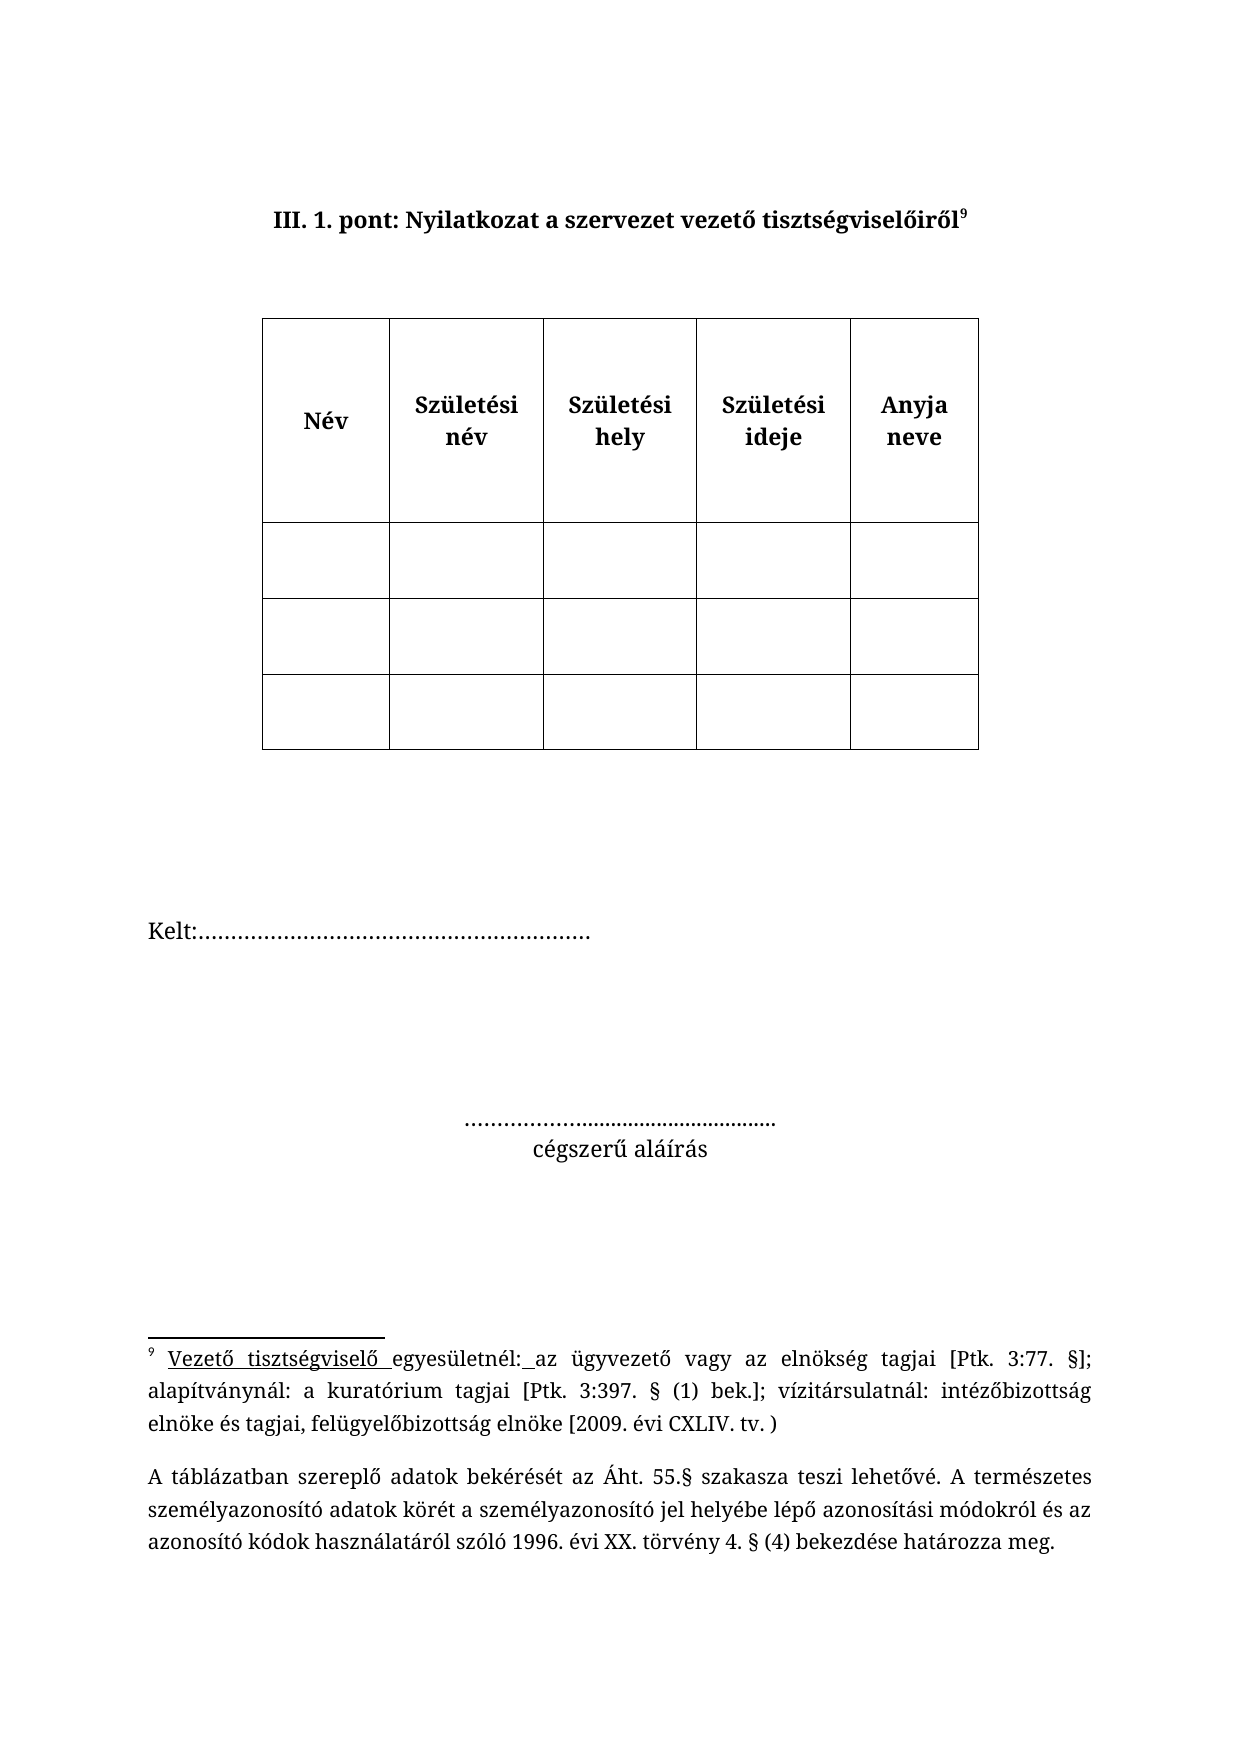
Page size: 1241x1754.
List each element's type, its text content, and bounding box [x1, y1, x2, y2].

text cégszerű aláírás [148, 1133, 1093, 1165]
table_header Születési hely [544, 319, 696, 522]
table_cell [851, 599, 978, 673]
table_header Név [263, 319, 389, 522]
table_cell [697, 599, 850, 673]
table_header Születési név [390, 319, 543, 522]
table_cell [390, 523, 543, 598]
table_cell [390, 599, 543, 673]
table_cell [263, 599, 389, 673]
table_cell [851, 523, 978, 598]
table_cell [851, 675, 978, 749]
table_header Születési ideje [697, 319, 850, 522]
table_cell [544, 675, 696, 749]
table_cell [697, 675, 850, 749]
text Kelt:…………………………………………………… [148, 915, 1093, 946]
table_header Anyja neve [851, 319, 978, 522]
text III. 1. pont: Nyilatkozat a szervezet vezető tisztségviselőiről [148, 204, 1093, 236]
table_cell [263, 523, 389, 598]
table_cell [544, 599, 696, 673]
table_cell [390, 675, 543, 749]
text ……………….................................. [148, 1102, 1093, 1133]
table_cell [544, 523, 696, 598]
table_cell [263, 675, 389, 749]
table_cell [697, 523, 850, 598]
